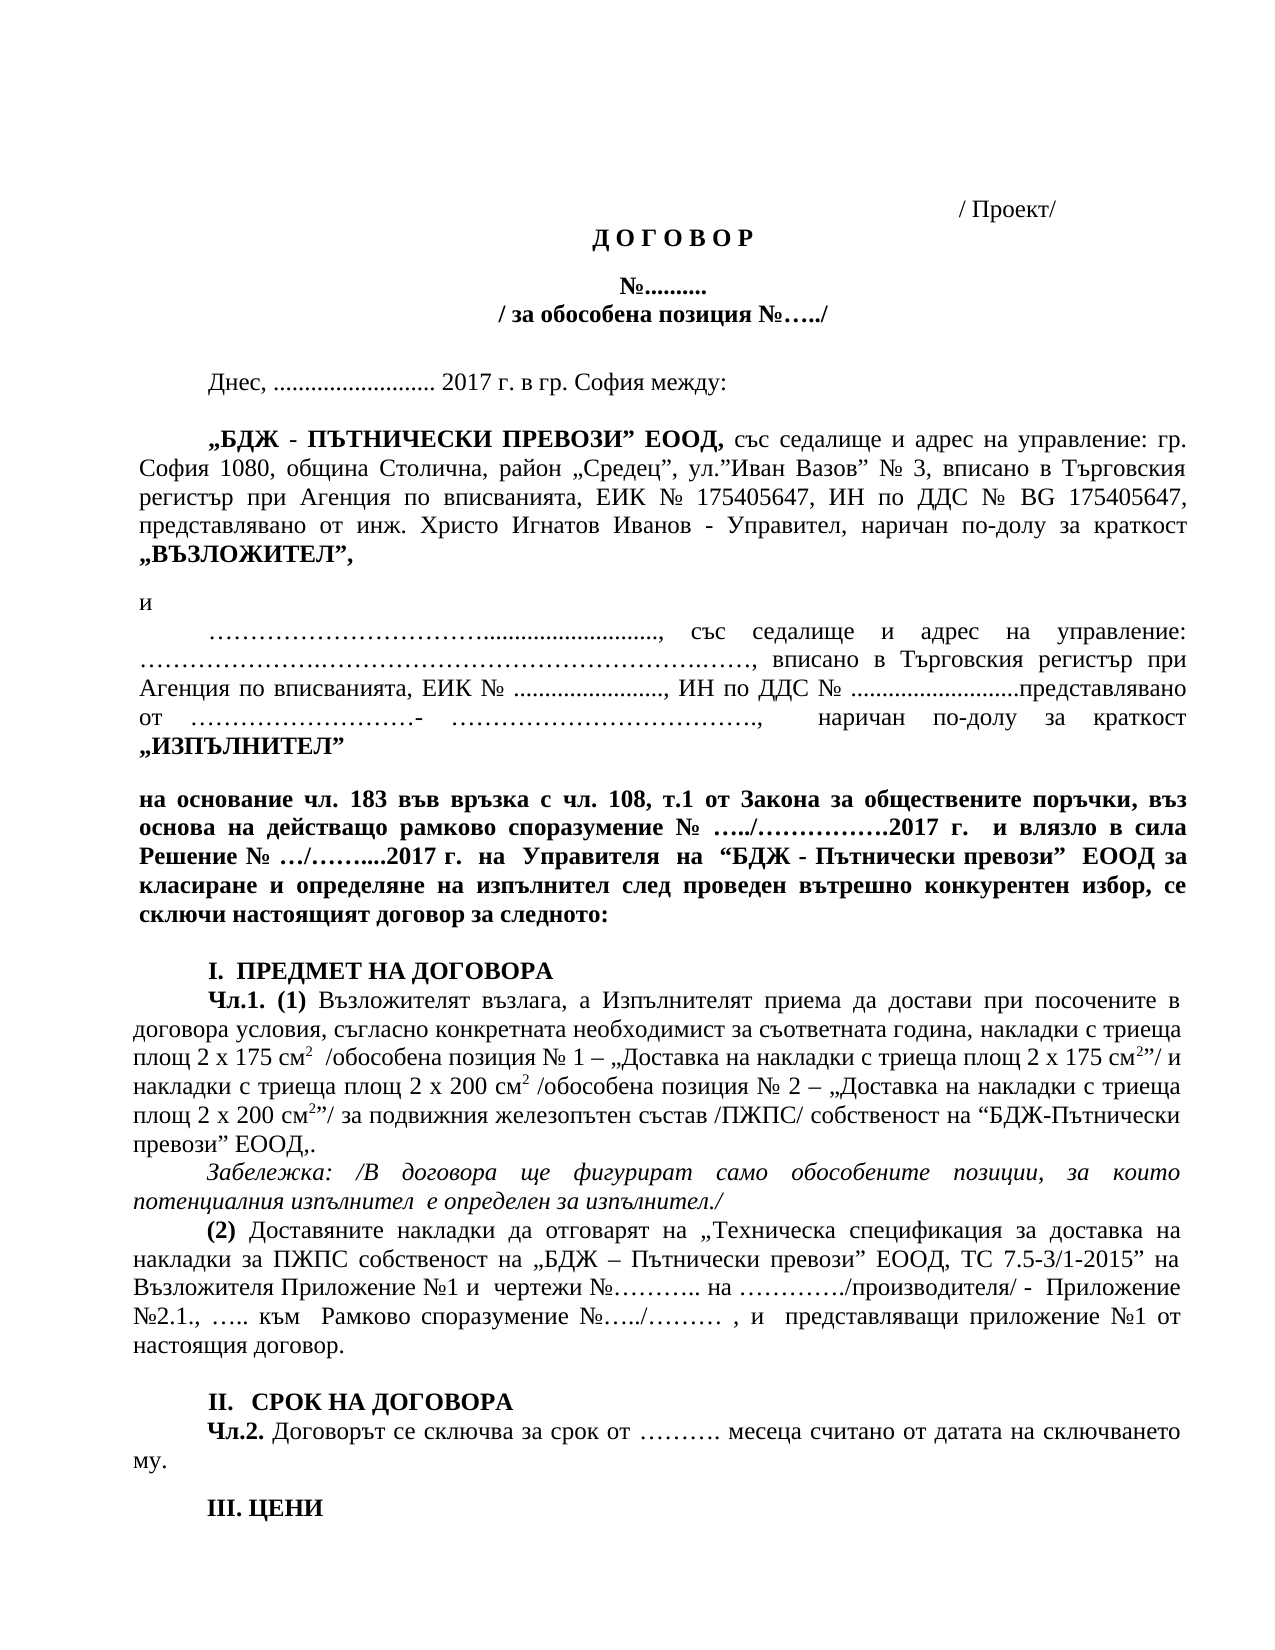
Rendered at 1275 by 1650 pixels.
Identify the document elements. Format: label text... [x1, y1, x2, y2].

list СРОК НА ДОГОВОРА [208, 1387, 1181, 1416]
text ……………………………............................, със седалище и адрес на управление:………………….……………………………………….……, вписано в Търговския регистър при Агенция по вписванията, ЕИК № ........................, ИН по ДДС № ...........................представлявано от ………………………- ………………………………., наричан по-долу за краткост „ИЗПЪЛНИТЕЛ” [133, 616, 1181, 759]
text / за обособена позиция №…../ [133, 299, 1181, 328]
text Чл.1. (1) Възложителят възлага, а Изпълнителят приема да достави при посочените в договора условия, съгласно конкретната необходимист за съответната година, накладки с триеща площ 2 х 175 см2 /обособена позиция № 1 – „Доставка на накладки с триеща площ 2 х 175 см2”/ и накладки с триеща площ 2 х 200 см2 /обособена позиция № 2 – „Доставка на накладки с триеща площ 2 х 200 см2”/ за подвижния железопътен състав /ПЖПС/ собственост на “БДЖ-Пътнически превози” ЕООД,. [133, 985, 1181, 1157]
text Чл.2. Договорът се сключва за срок от ………. месеца считано от датата на сключването му. [133, 1416, 1181, 1474]
text / Проект/ [133, 194, 1181, 223]
text Д О Г О В О Р [133, 223, 1181, 252]
text Днес, .......................... 2017 г. в гр. София между: [133, 367, 1181, 395]
text №.......... [133, 271, 1181, 299]
text „БДЖ - ПЪТНИЧЕСКИ ПРЕВОЗИ” ЕООД, със седалище и адрес на управление: гр. София 1080, община Столична, район „Средец”, ул.”Иван Вазов” № 3, вписано в Търговския регистър при Агенция по вписванията, ЕИК № 175405647, ИН по ДДС № BG 175405647, представлявано от инж. Христо Игнатов Иванов - Управител, наричан по-долу за краткост „ВЪЗЛОЖИТЕЛ”, [133, 424, 1181, 568]
text на основание чл. 183 във връзка с чл. 108, т.1 от Закона за обществените поръчки, въз основа на действащо рамково споразумение № …../…………….2017 г. и влязло в сила Решение № …/……....2017 г. на Управителя на “БДЖ - Пътнически превози” ЕООД за класиране и определяне на изпълнител след проведен вътрешно конкурентен избор, се сключи настоящият договор за следното: [133, 784, 1181, 927]
list ПРЕДМЕТ НА ДОГОВОРА [208, 956, 1226, 985]
text (2) Доставяните накладки да отговарят на „Техническа спецификация за доставка на накладки за ПЖПС собственост на „БДЖ – Пътнически превози” ЕООД, ТС 7.5-3/1-2015” на Възложителя Приложение №1 и чертежи №……….. на …………./производителя/ - Приложение №2.1., ….. към Рамково споразумение №…../……… , и представляващи приложение №1 от настоящия договор. [133, 1215, 1181, 1359]
text Забележка: /В договора ще фигурират само обособените позиции, за които потенциалния изпълнител е определен за изпълнител./ [133, 1157, 1181, 1215]
text и [133, 587, 1181, 616]
text III. ЦЕНИ [207, 1493, 1181, 1522]
